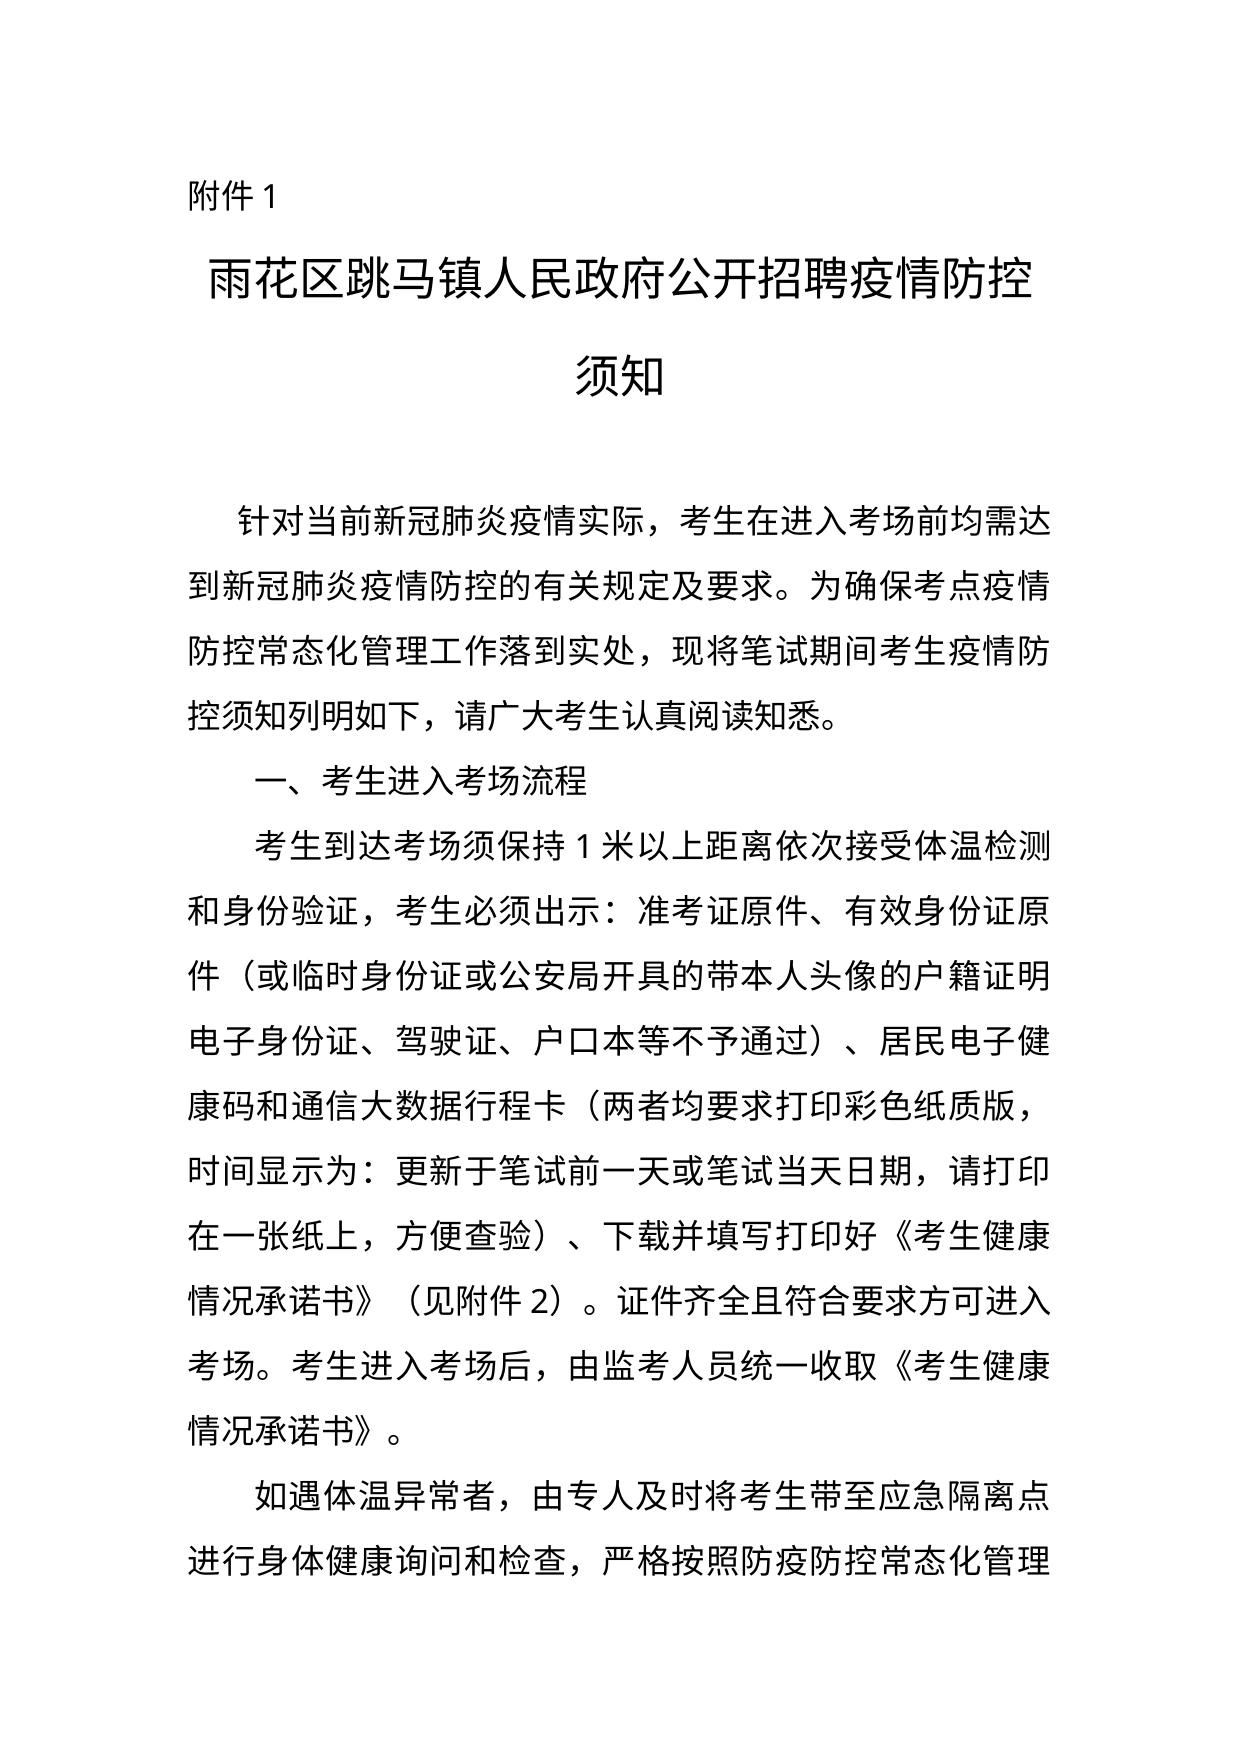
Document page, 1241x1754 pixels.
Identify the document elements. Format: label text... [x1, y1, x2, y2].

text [187, 1462, 1053, 1592]
text 雨花区跳马镇人民政府公开招聘疫情防控须知 [187, 227, 1053, 422]
text 针对当前新冠肺炎疫情实际，考生在进入考场前均需达到新冠肺炎疫情防控的有关规定及要求。为确保考点疫情防控常态化管理工作落到实处，现将笔试期间考生疫情防控须知列明如下，请广大考生认真阅读知悉。 [187, 487, 1053, 747]
text 附件1 [187, 162, 1053, 227]
text 一、考生进入考场流程 [187, 747, 1053, 812]
text 考生到达考场须保持1米以上距离依次接受体温检测和身份验证，考生必须出示：准考证原件、有效身份证原件（或临时身份证或公安局开具的带本人头像的户籍证明。电子身份证、驾驶证、户口本等不予通过）、居民电子健康码和通信大数据行程卡（两者均要求打印彩色纸质版，时间显示为：更新于笔试前一天或笔试当天日期，请打印在一张纸上，方便查验）、下载并填写打印好《考生健康情况承诺书》（见附件2）。证件齐全且符合要求方可进入考场。考生进入考场后，由监考人员统一收取《考生健康情况承诺书》。 [187, 812, 1053, 1462]
